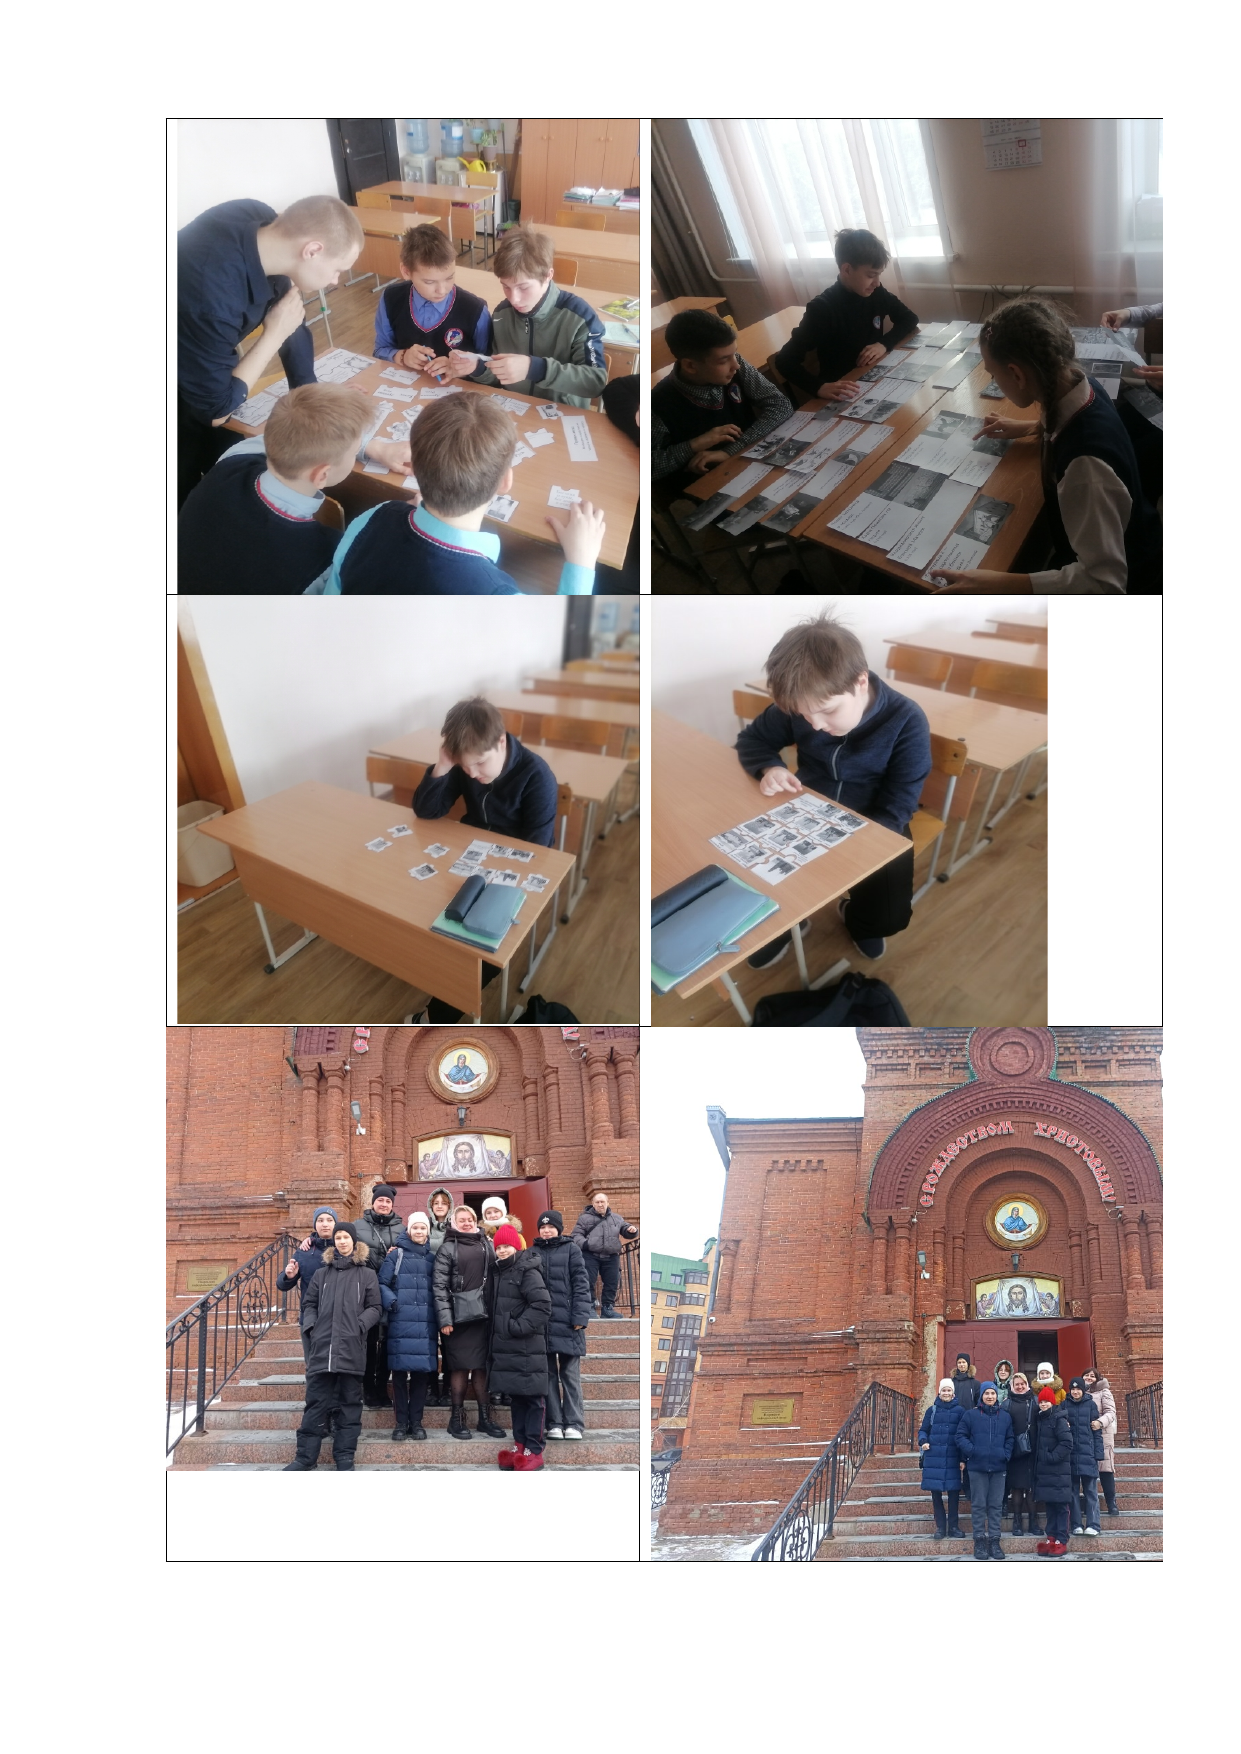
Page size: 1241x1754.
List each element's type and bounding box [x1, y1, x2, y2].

table_cell [640, 1027, 651, 1561]
table_cell [167, 1471, 639, 1561]
picture [651, 119, 1163, 594]
table_cell [167, 595, 639, 1026]
table_cell [640, 119, 651, 594]
table_cell [1048, 595, 1162, 1026]
picture [166, 1027, 640, 1471]
table_cell [167, 119, 177, 594]
picture [177, 119, 640, 1024]
picture [651, 595, 1163, 1561]
table_cell [640, 595, 651, 1026]
